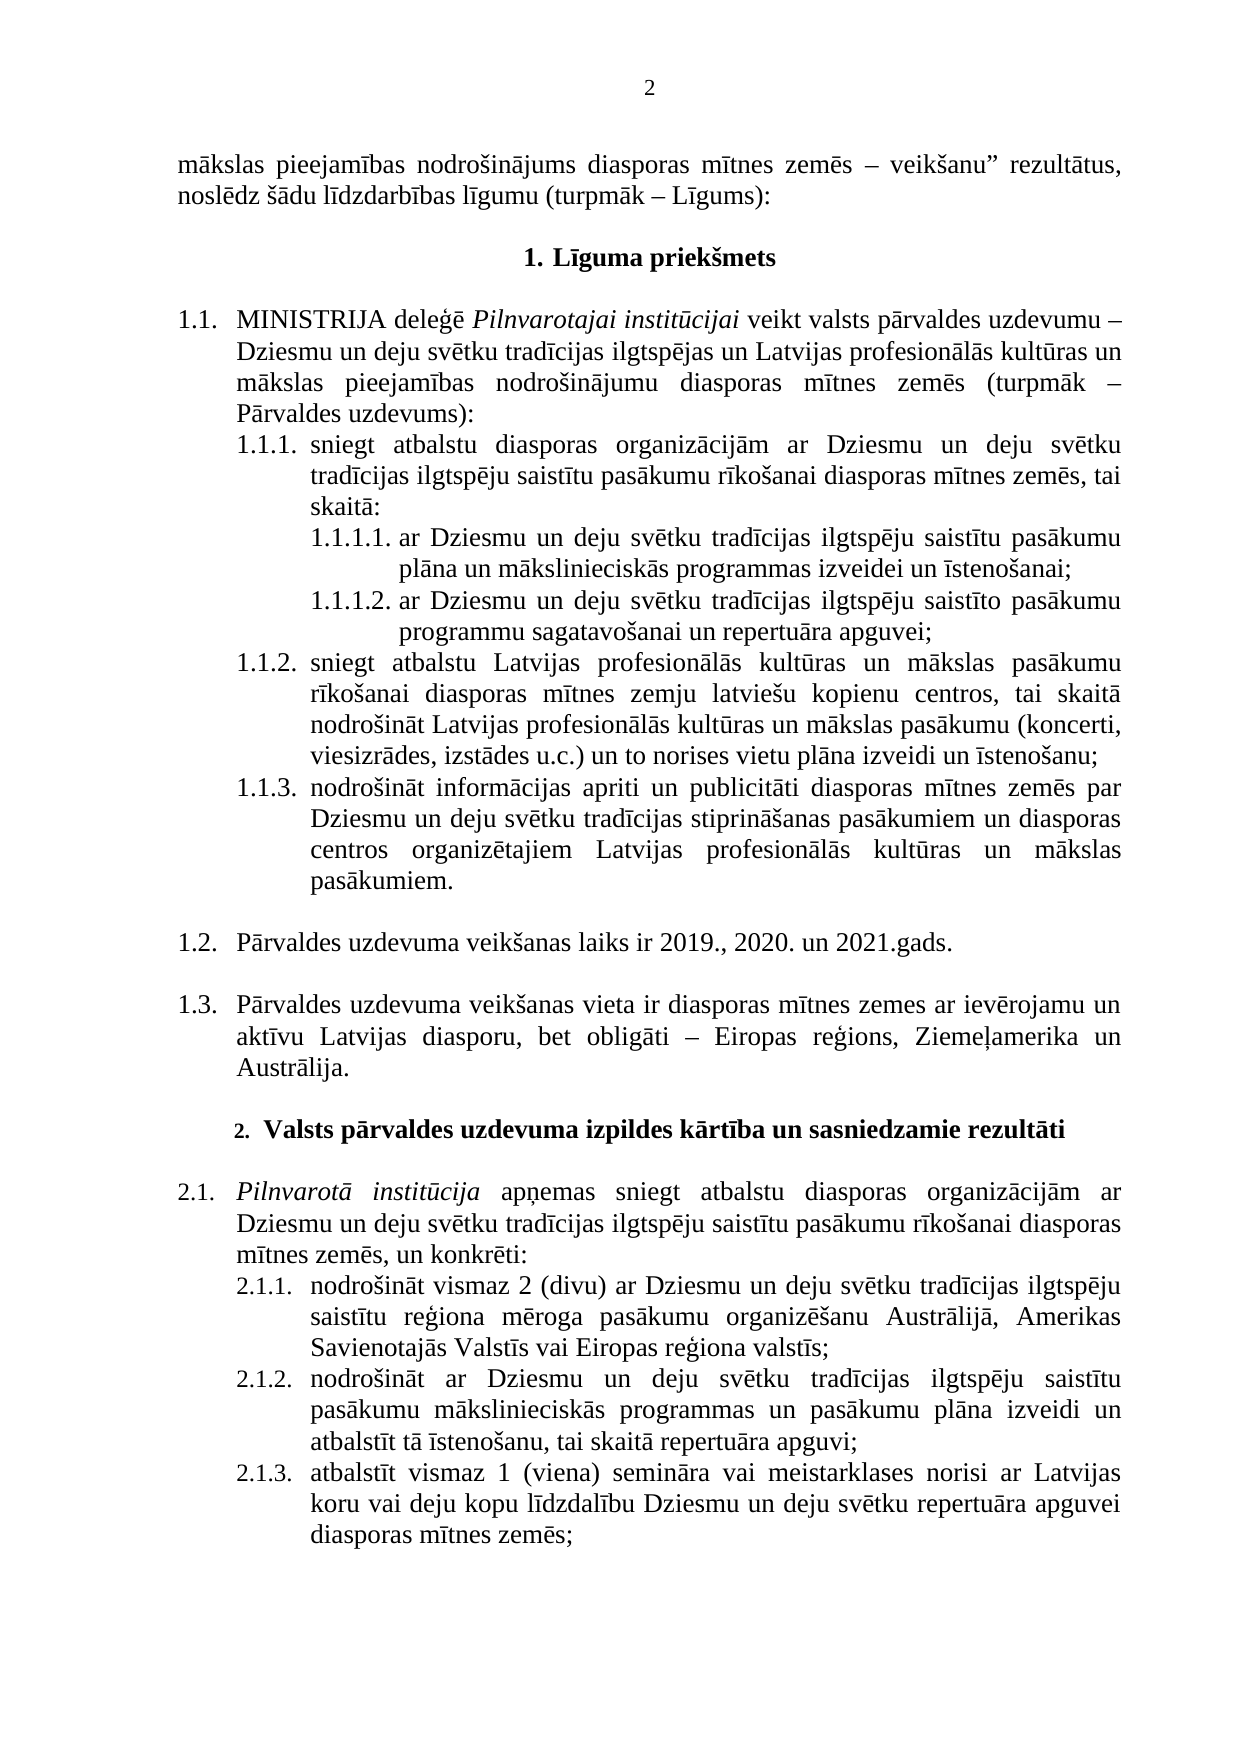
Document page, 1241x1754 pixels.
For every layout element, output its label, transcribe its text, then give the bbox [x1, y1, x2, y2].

list ar Dziesmu un deju svētku tradīcijas ilgtspēju saistīto pasākumu programmu sagatavošanai un repertuāra apguvei; [310, 584, 1122, 646]
list nodrošināt ar Dziesmu un deju svētku tradīcijas ilgtspēju saistītu pasākumu mākslinieciskās programmas un pasākumu plāna izveidi un atbalstīt tā īstenošanu, tai skaitā repertuāra apguvi; [236, 1362, 1122, 1456]
list Pārvaldes uzdevuma veikšanas laiks ir 2019., 2020. un 2021.gads. [177, 926, 1122, 957]
list atbalstīt vismaz 1 (viena) semināra vai meistarklases norisi ar Latvijas koru vai deju kopu līdzdalību Dziesmu un deju svētku repertuāra apguvei diasporas mītnes zemēs; [236, 1456, 1122, 1549]
list ar Dziesmu un deju svētku tradīcijas ilgtspēju saistītu pasākumu plāna un mākslinieciskās programmas izveidei un īstenošanai; [310, 521, 1122, 584]
list Līguma priekšmets [177, 241, 1122, 272]
list Valsts pārvaldes uzdevuma izpildes kārtība un sasniedzamie rezultāti [177, 1113, 1122, 1144]
list Pārvaldes uzdevuma veikšanas vieta ir diasporas mītnes zemes ar ievērojamu un aktīvu Latvijas diasporu, bet obligāti – Eiropas reģions, Ziemeļamerika un Austrālija. [177, 989, 1122, 1082]
list MINISTRIJA deleģē Pilnvarotajai institūcijai veikt valsts pārvaldes uzdevumu – Dziesmu un deju svētku tradīcijas ilgtspējas un Latvijas profesionālās kultūras un mākslas pieejamības nodrošinājumu diasporas mītnes zemēs (turpmāk – Pārvaldes uzdevums): [177, 303, 1122, 428]
list Pilnvarotā institūcija apņemas sniegt atbalstu diasporas organizācijām ar Dziesmu un deju svētku tradīcijas ilgtspēju saistītu pasākumu rīkošanai diasporas mītnes zemēs, un konkrēti: [177, 1176, 1122, 1269]
list sniegt atbalstu Latvijas profesionālās kultūras un mākslas pasākumu rīkošanai diasporas mītnes zemju latviešu kopienu centros, tai skaitā nodrošināt Latvijas profesionālās kultūras un mākslas pasākumu (koncerti, viesizrādes, izstādes u.c.) un to norises vietu plāna izveidi un īstenošanu; [236, 646, 1122, 771]
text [177, 148, 1122, 210]
list nodrošināt informācijas apriti un publicitāti diasporas mītnes zemēs par Dziesmu un deju svētku tradīcijas stiprināšanas pasākumiem un diasporas centros organizētajiem Latvijas profesionālās kultūras un mākslas pasākumiem. [236, 771, 1122, 895]
list nodrošināt vismaz 2 (divu) ar Dziesmu un deju svētku tradīcijas ilgtspēju saistītu reģiona mēroga pasākumu organizēšanu Austrālijā, Amerikas Savienotajās Valstīs vai Eiropas reģiona valstīs; [236, 1269, 1122, 1362]
list sniegt atbalstu diasporas organizācijām ar Dziesmu un deju svētku tradīcijas ilgtspēju saistītu pasākumu rīkošanai diasporas mītnes zemēs, tai skaitā: [236, 428, 1122, 521]
